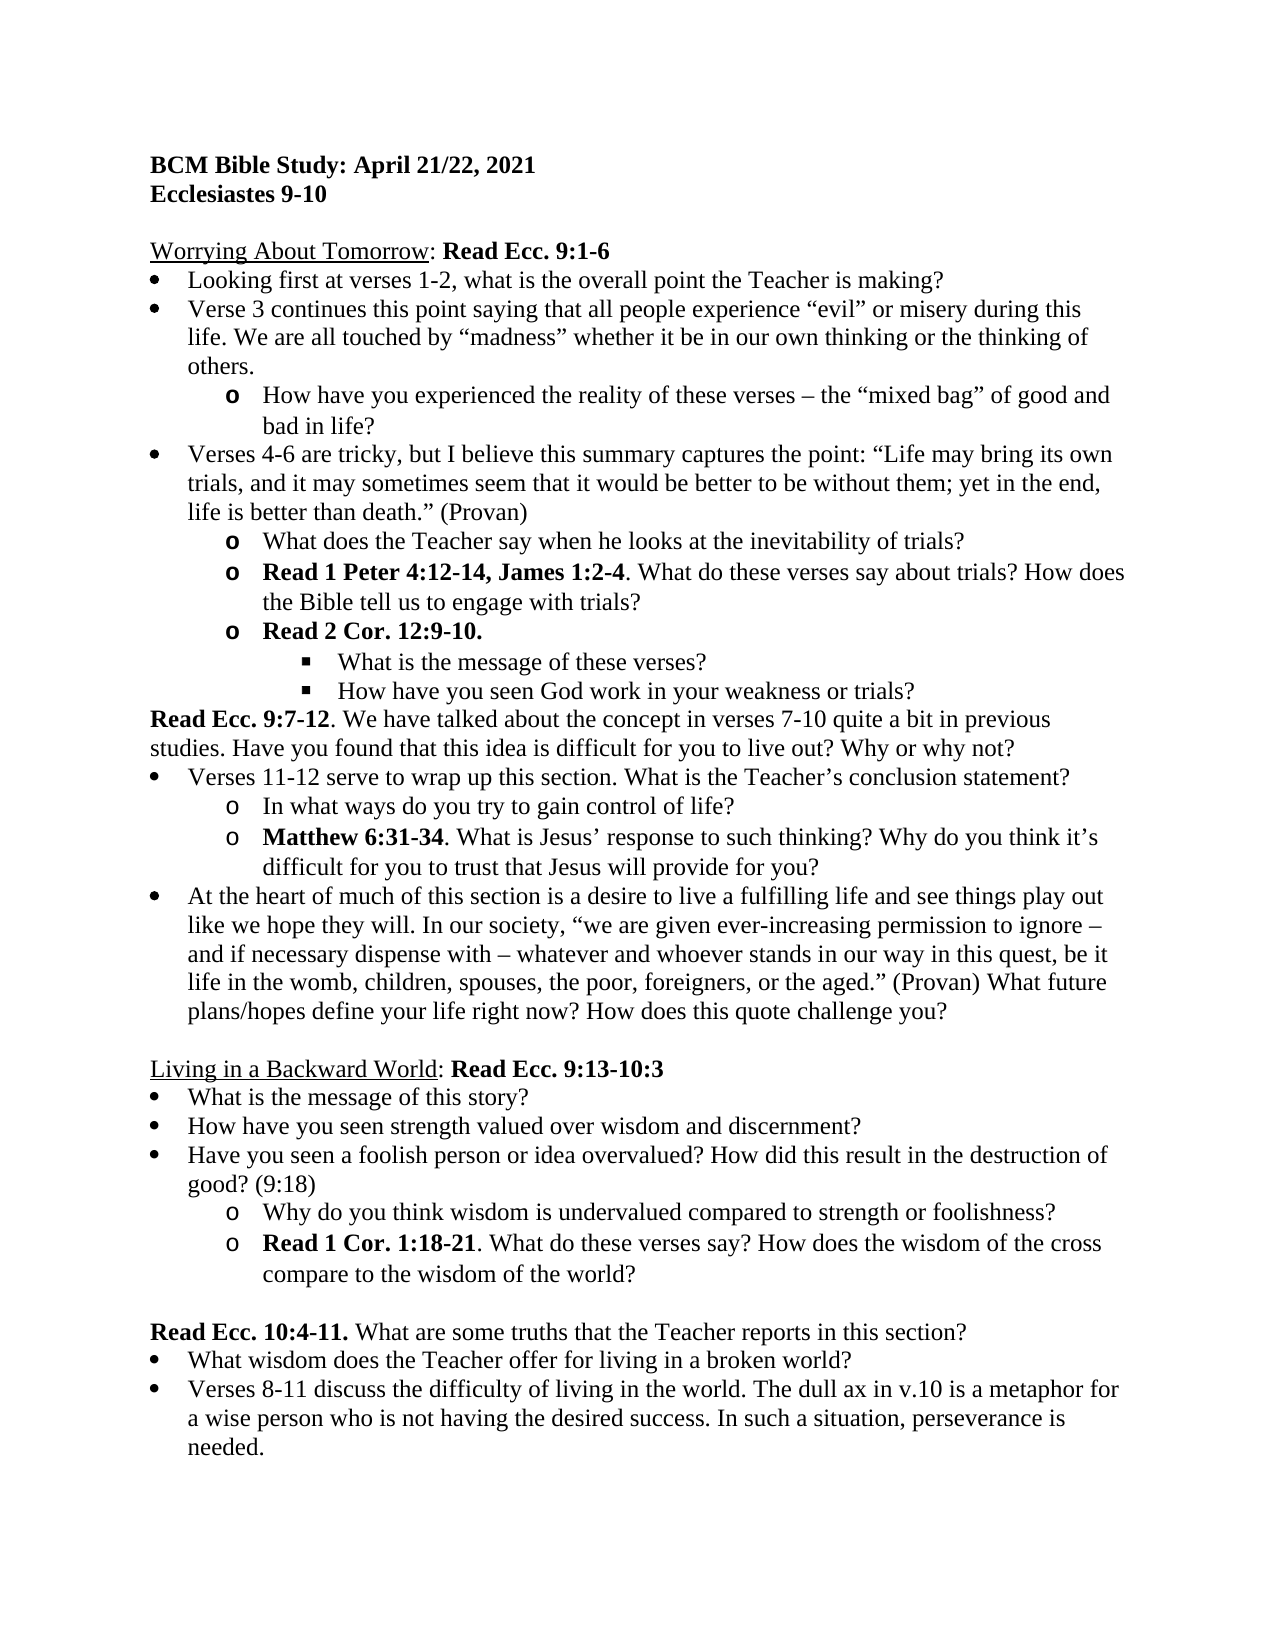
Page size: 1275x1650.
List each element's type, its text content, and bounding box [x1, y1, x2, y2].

text Living in a Backward World: Read Ecc. 9:13-10:3 [150, 1054, 1125, 1082]
list How have you seen strength valued over wisdom and discernment? [150, 1111, 1125, 1140]
list What is the message of these verses? [300, 647, 1125, 676]
list Read 1 Peter 4:12-14, James 1:2-4. What do these verses say about trials? How does the Bible tell us to engage with trials? [225, 557, 1125, 616]
list Have you seen a foolish person or idea overvalued? How did this result in the destruction of good? (9:18) [150, 1140, 1125, 1197]
list Read 1 Cor. 1:18-21. What do these verses say? How does the wisdom of the cross compare to the wisdom of the world? [225, 1228, 1125, 1288]
list What wisdom does the Teacher offer for living in a broken world? [150, 1345, 1125, 1374]
list At the heart of much of this section is a desire to live a fulfilling life and see things play out like we hope they will. In our society, “we are given ever-increasing permission to ignore – and if necessary dispense with – whatever and whoever stands in our way in this quest, be it life in the womb, children, spouses, the poor, foreigners, or the aged.” (Provan) What future plans/hopes define your life right now? How does this quote challenge you? [150, 881, 1125, 1025]
text Read Ecc. 9:7-12. We have talked about the concept in verses 7-10 quite a bit in previous studies. Have you found that this idea is difficult for you to live out? Why or why not? [150, 704, 1125, 762]
list Why do you think wisdom is undervalued compared to strength or foolishness? [225, 1197, 1125, 1228]
list What is the message of this story? [150, 1082, 1125, 1111]
list Verses 11-12 serve to wrap up this section. What is the Teacher’s conclusion statement? [150, 762, 1125, 791]
text Ecclesiastes 9-10 [150, 179, 1125, 207]
list Verses 4-6 are tricky, but I believe this summary captures the point: “Life may bring its own trials, and it may sometimes seem that it would be better to be without them; yet in the end, life is better than death.” (Provan) [150, 439, 1125, 526]
text Read Ecc. 10:4-11. What are some truths that the Teacher reports in this section? [150, 1317, 1125, 1345]
list How have you seen God work in your weakness or trials? [300, 676, 1125, 704]
list What does the Teacher say when he looks at the inevitability of trials? [225, 526, 1125, 557]
list Looking first at verses 1-2, what is the overall point the Teacher is making? [150, 265, 1125, 294]
list Read 2 Cor. 12:9-10. [225, 616, 1125, 647]
list Matthew 6:31-34. What is Jesus’ response to such thinking? Why do you think it’s difficult for you to trust that Jesus will provide for you? [225, 822, 1125, 881]
text BCM Bible Study: April 21/22, 2021 [150, 150, 1125, 179]
list Verses 8-11 discuss the difficulty of living in the world. The dull ax in v.10 is a metaphor for a wise person who is not having the desired success. In such a situation, perseverance is needed. [150, 1374, 1125, 1460]
text Worrying About Tomorrow: Read Ecc. 9:1-6 [150, 236, 1125, 265]
list Verse 3 continues this point saying that all people experience “evil” or misery during this life. We are all touched by “madness” whether it be in our own thinking or the thinking of others. [150, 294, 1125, 380]
list In what ways do you try to gain control of life? [225, 791, 1125, 822]
list How have you experienced the reality of these verses – the “mixed bag” of good and bad in life? [225, 380, 1125, 439]
